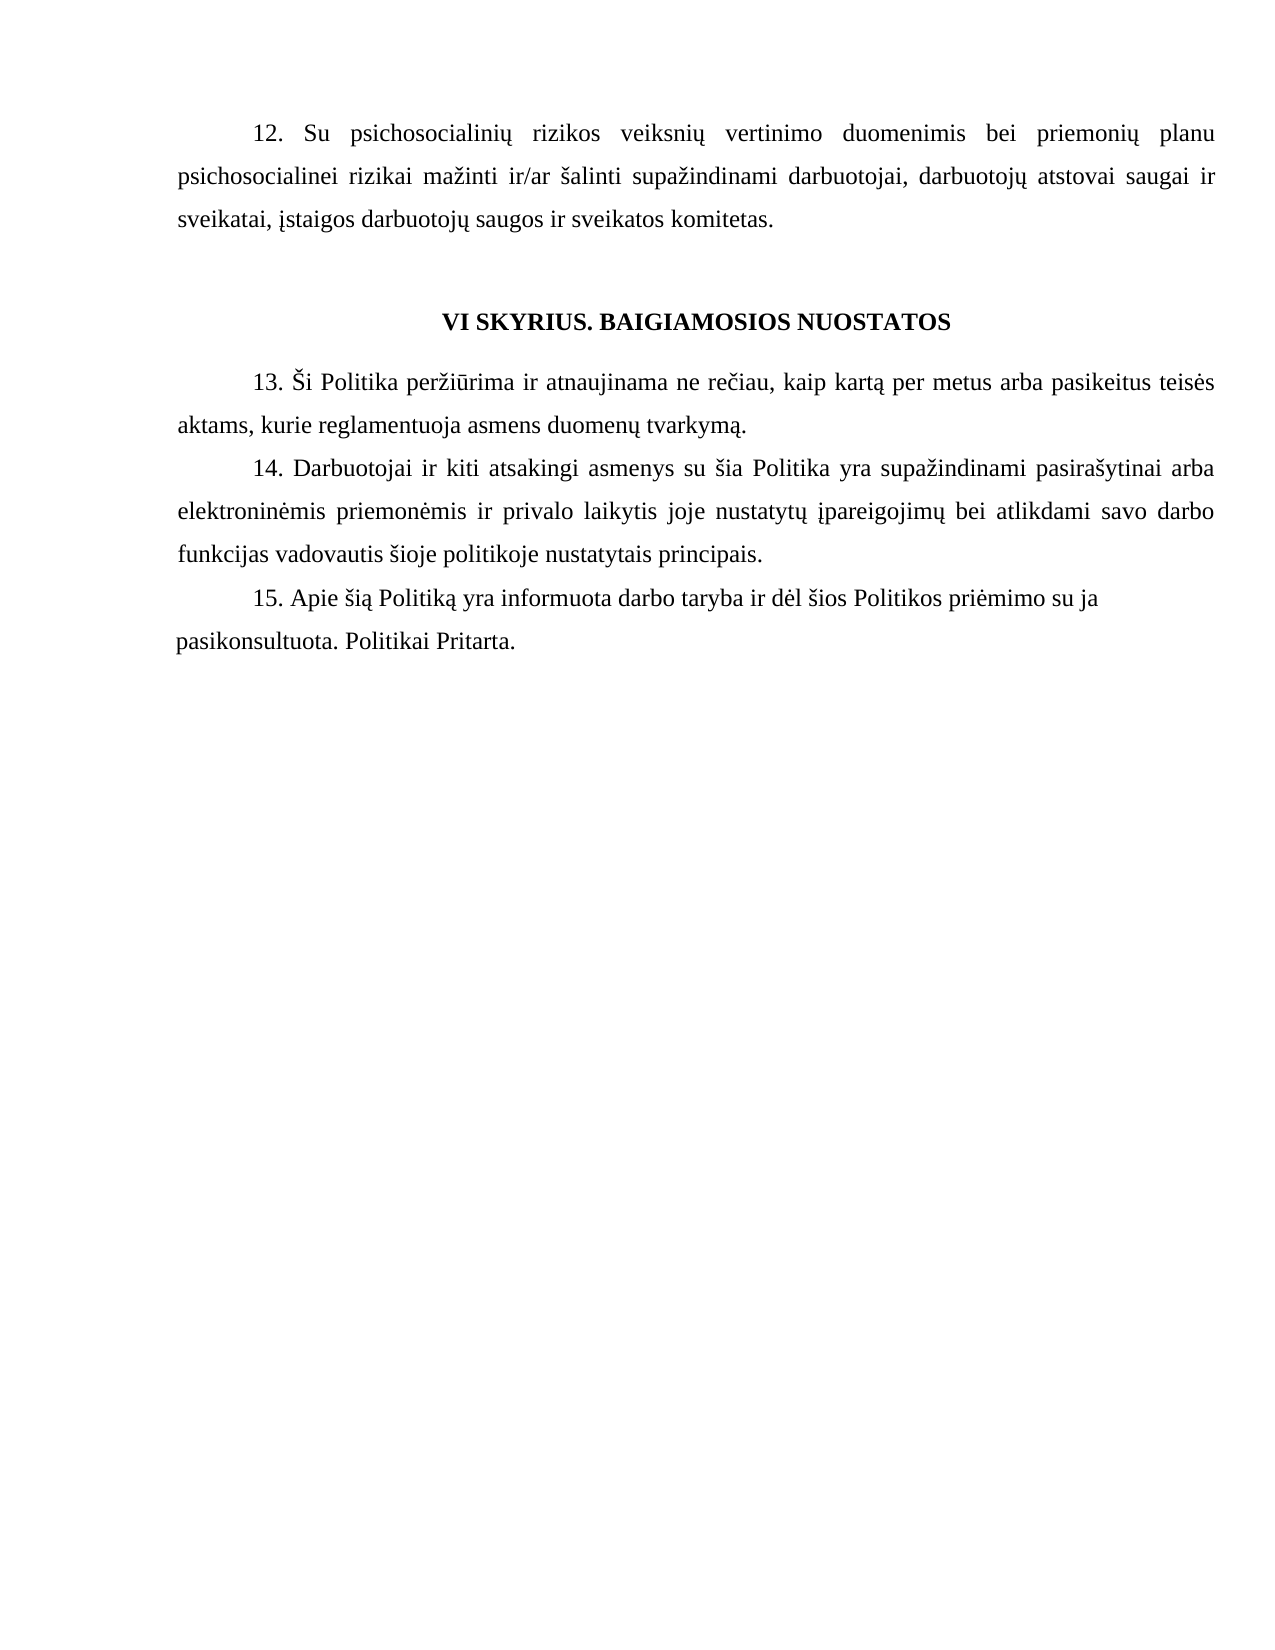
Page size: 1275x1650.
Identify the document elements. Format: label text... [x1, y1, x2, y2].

text 13. Ši Politika peržiūrima ir atnaujinama ne rečiau, kaip kartą per metus arba pasikeitus teisės aktams, kurie reglamentuoja asmens duomenų tvarkymą. [177, 367, 1216, 439]
text 15. Apie šią Politiką yra informuota darbo taryba ir dėl šios Politikos priėmimo su ja pasikonsultuota. Politikai Pritarta. [176, 583, 1216, 655]
text 14. Darbuotojai ir kiti atsakingi asmenys su šia Politika yra supažindinami pasirašytinai arba elektroninėmis priemonėmis ir privalo laikytis joje nustatytų įpareigojimų bei atlikdami savo darbo funkcijas vadovautis šioje politikoje nustatytais principais. [177, 453, 1216, 568]
text 12. Su psichosocialinių rizikos veiksnių vertinimo duomenimis bei priemonių planu psichosocialinei rizikai mažinti ir/ar šalinti supažindinami darbuotojai, darbuotojų atstovai saugai ir sveikatai, įstaigos darbuotojų saugos ir sveikatos komitetas. [177, 118, 1216, 233]
text VI SKYRIUS. BAIGIAMOSIOS NUOSTATOS [177, 307, 1216, 336]
